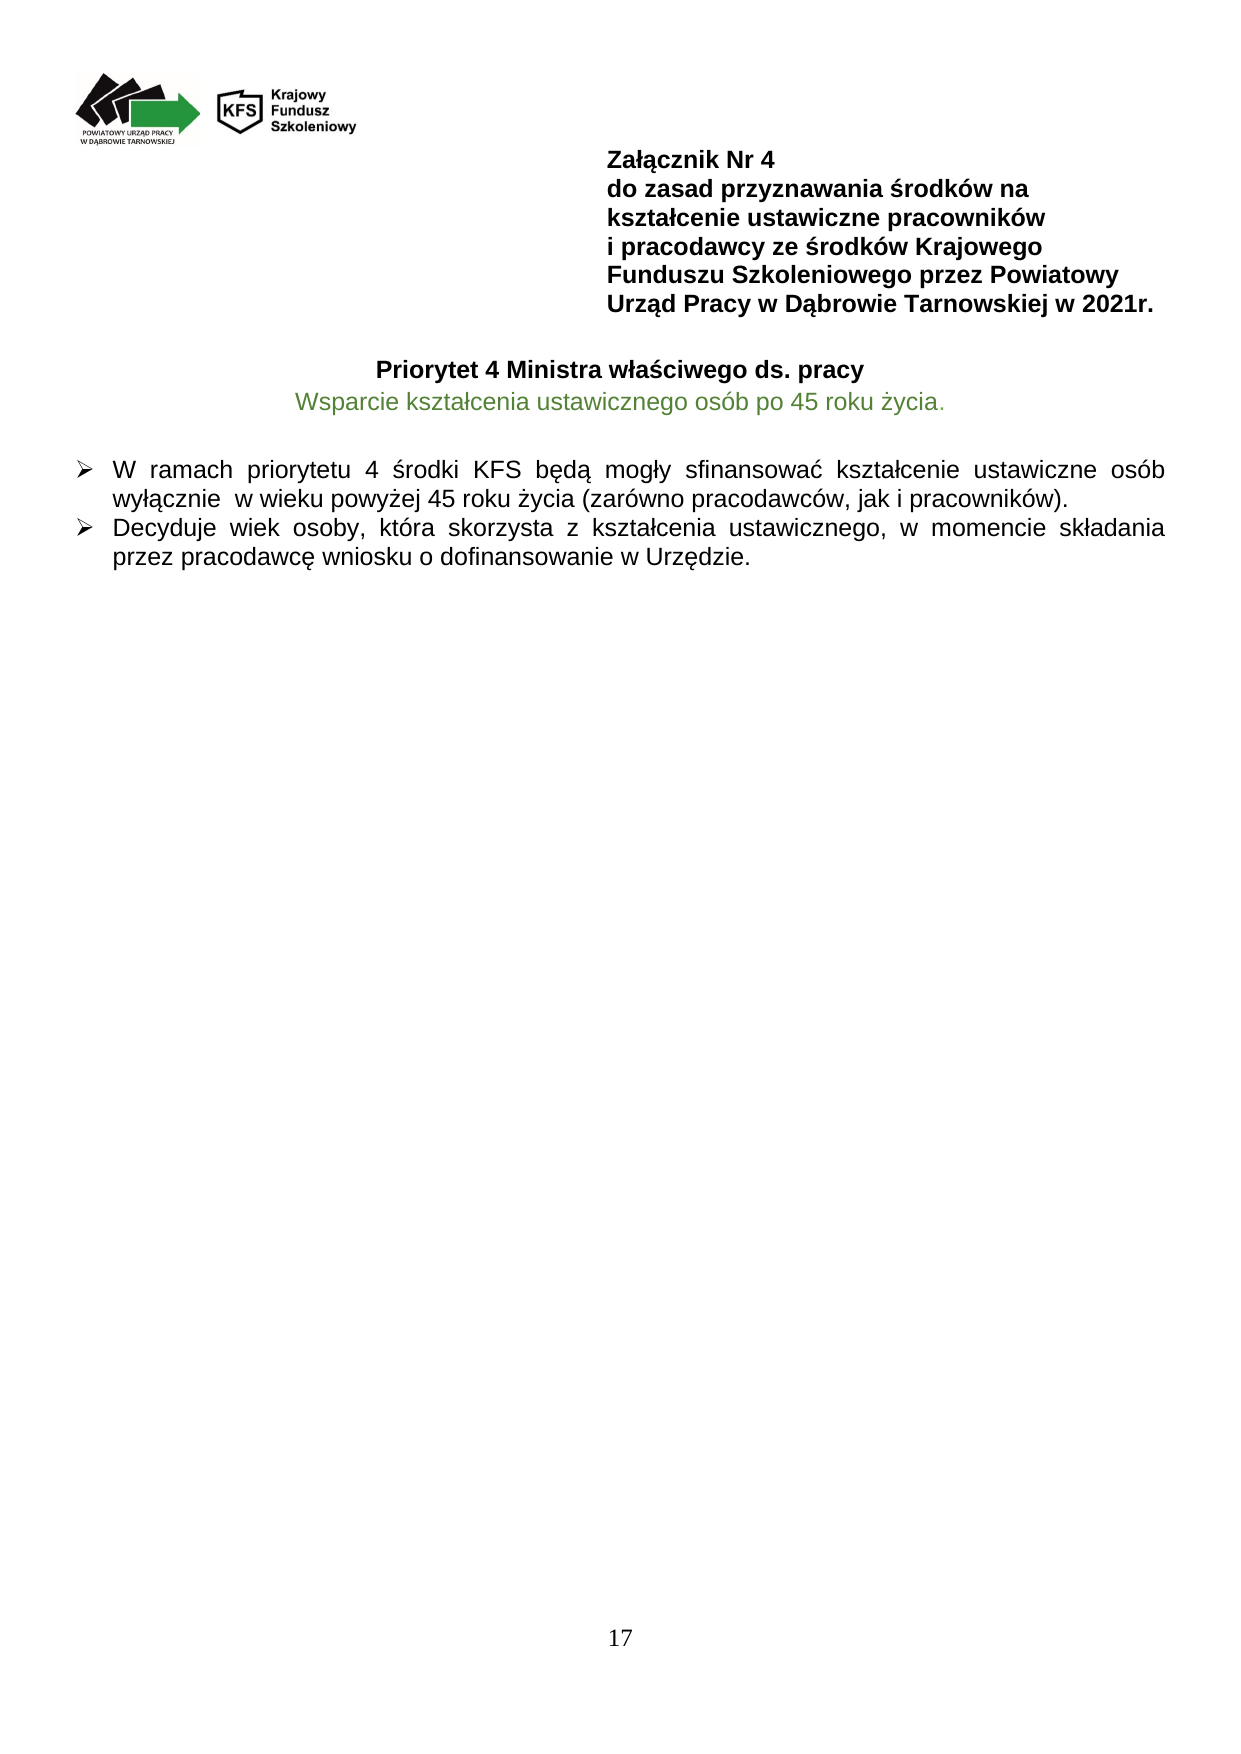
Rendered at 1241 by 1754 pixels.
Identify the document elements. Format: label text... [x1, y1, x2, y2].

text Priorytet 4 Ministra właściwego ds. pracy Wsparcie kształcenia ustawicznego osób po 45 roku życia. [75, 356, 1165, 415]
picture [205, 77, 368, 146]
list Decyduje wiek osoby, która skorzysta z kształcenia ustawicznego, w momencie składania przez pracodawcę wniosku o dofinansowanie w Urzędzie. [75, 513, 1167, 570]
picture [75, 73, 200, 146]
text Załącznik Nr 4 do zasad przyznawania środków na kształcenie ustawiczne pracowników i pracodawcy ze środków Krajowego Funduszu Szkoleniowego przez Powiatowy Urząd Pracy w Dąbrowie Tarnowskiej w 2021r. [607, 146, 1165, 318]
list W ramach priorytetu 4 środki KFS będą mogły sfinansować kształcenie ustawiczne osób wyłącznie w wieku powyżej 45 roku życia (zarówno pracodawców, jak i pracowników). [75, 455, 1167, 513]
